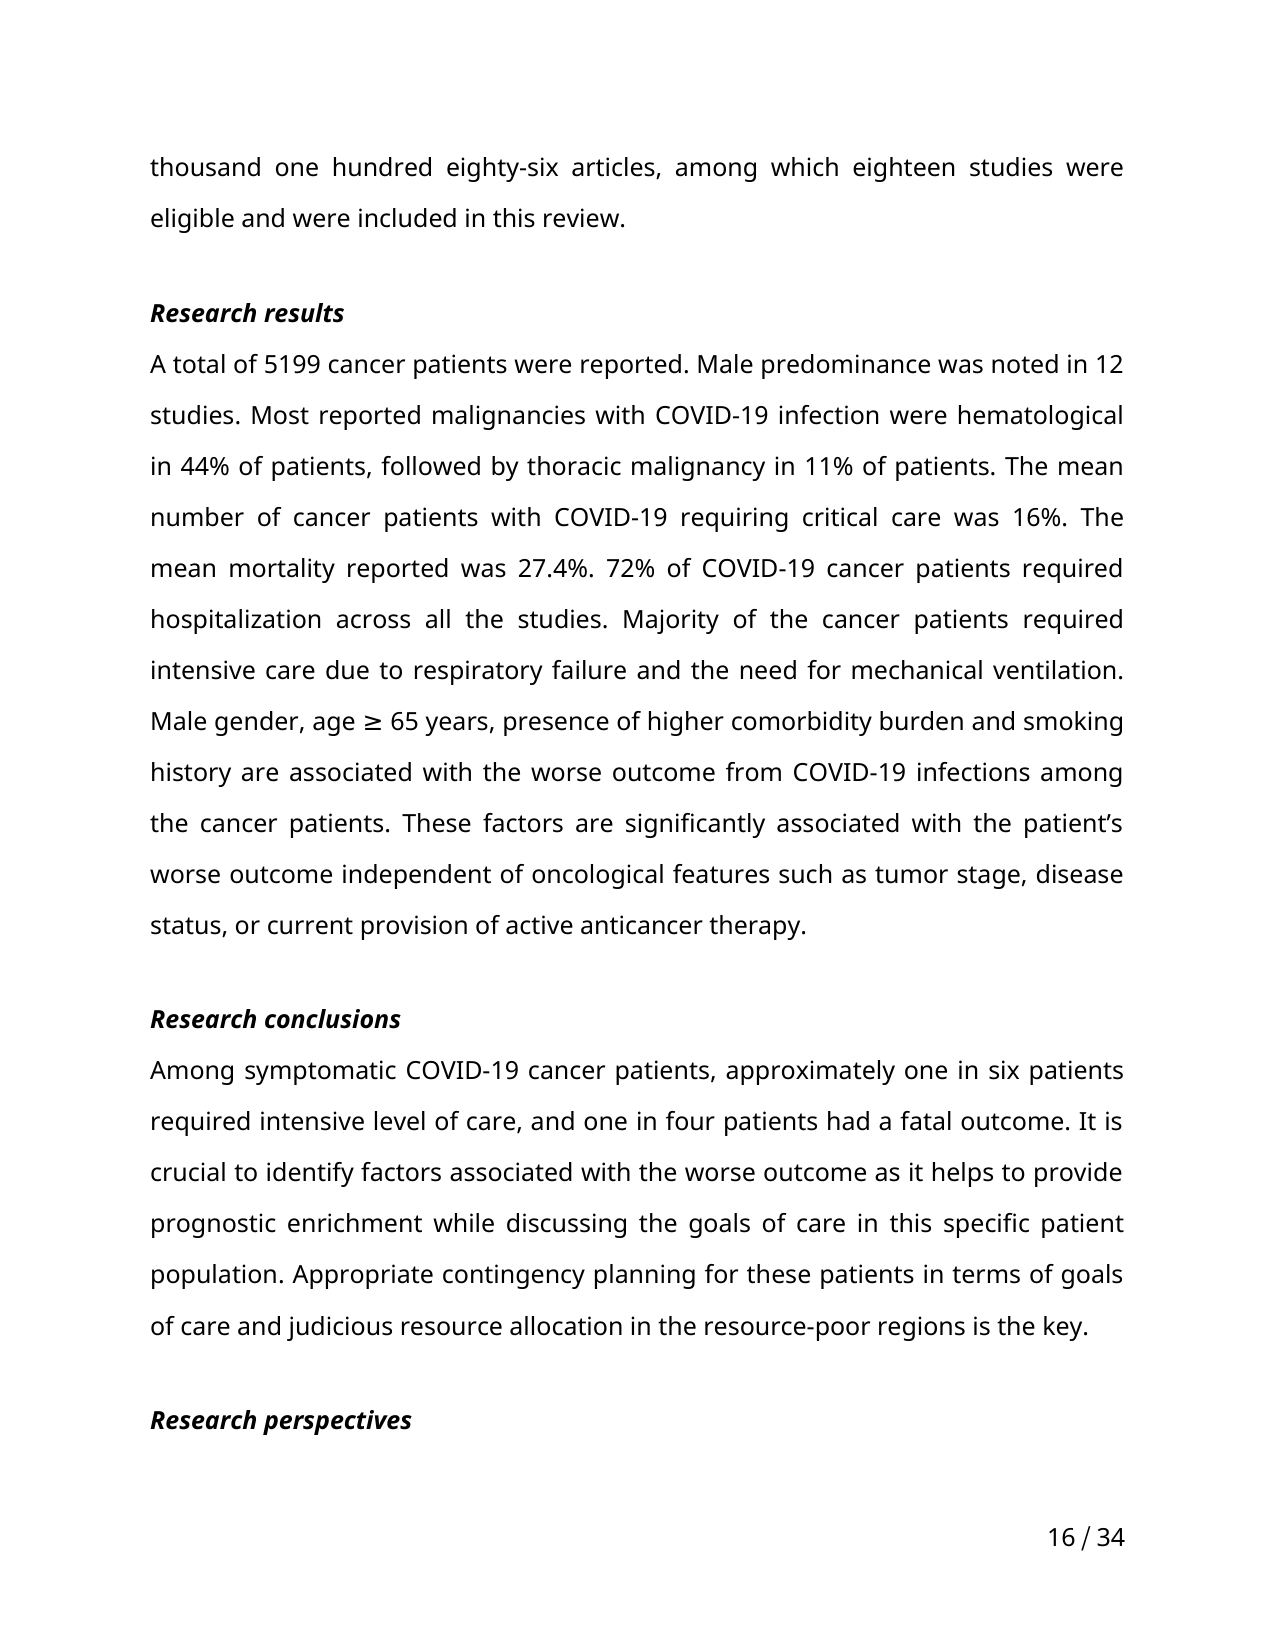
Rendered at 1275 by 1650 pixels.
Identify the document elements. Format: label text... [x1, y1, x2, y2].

text Research results [150, 295, 1125, 329]
text Research conclusions [150, 1002, 1125, 1036]
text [150, 150, 1125, 235]
text Research perspectives [150, 1402, 1125, 1436]
text A total of 5199 cancer patients were reported. Male predominance was noted in 12 studies. Most reported malignancies with COVID-19 infection were hematological in 44% of patients, followed by thoracic malignancy in 11% of patients. The mean number of cancer patients with COVID-19 requiring critical care was 16%. The mean mortality reported was 27.4%. 72% of COVID-19 cancer patients required hospitalization across all the studies. Majority of the cancer patients required intensive care due to respiratory failure and the need for mechanical ventilation. Male gender, age ≥ 65 years, presence of higher comorbidity burden and smoking history are associated with the worse outcome from COVID-19 infections among the cancer patients. These factors are significantly associated with the patient’s worse outcome independent of oncological features such as tumor stage, disease status, or current provision of active anticancer therapy. [150, 346, 1125, 942]
text Among symptomatic COVID-19 cancer patients, approximately one in six patients required intensive level of care, and one in four patients had a fatal outcome. It is crucial to identify factors associated with the worse outcome as it helps to provide prognostic enrichment while discussing the goals of care in this specific patient population. Appropriate contingency planning for these patients in terms of goals of care and judicious resource allocation in the resource-poor regions is the key. [150, 1053, 1125, 1342]
